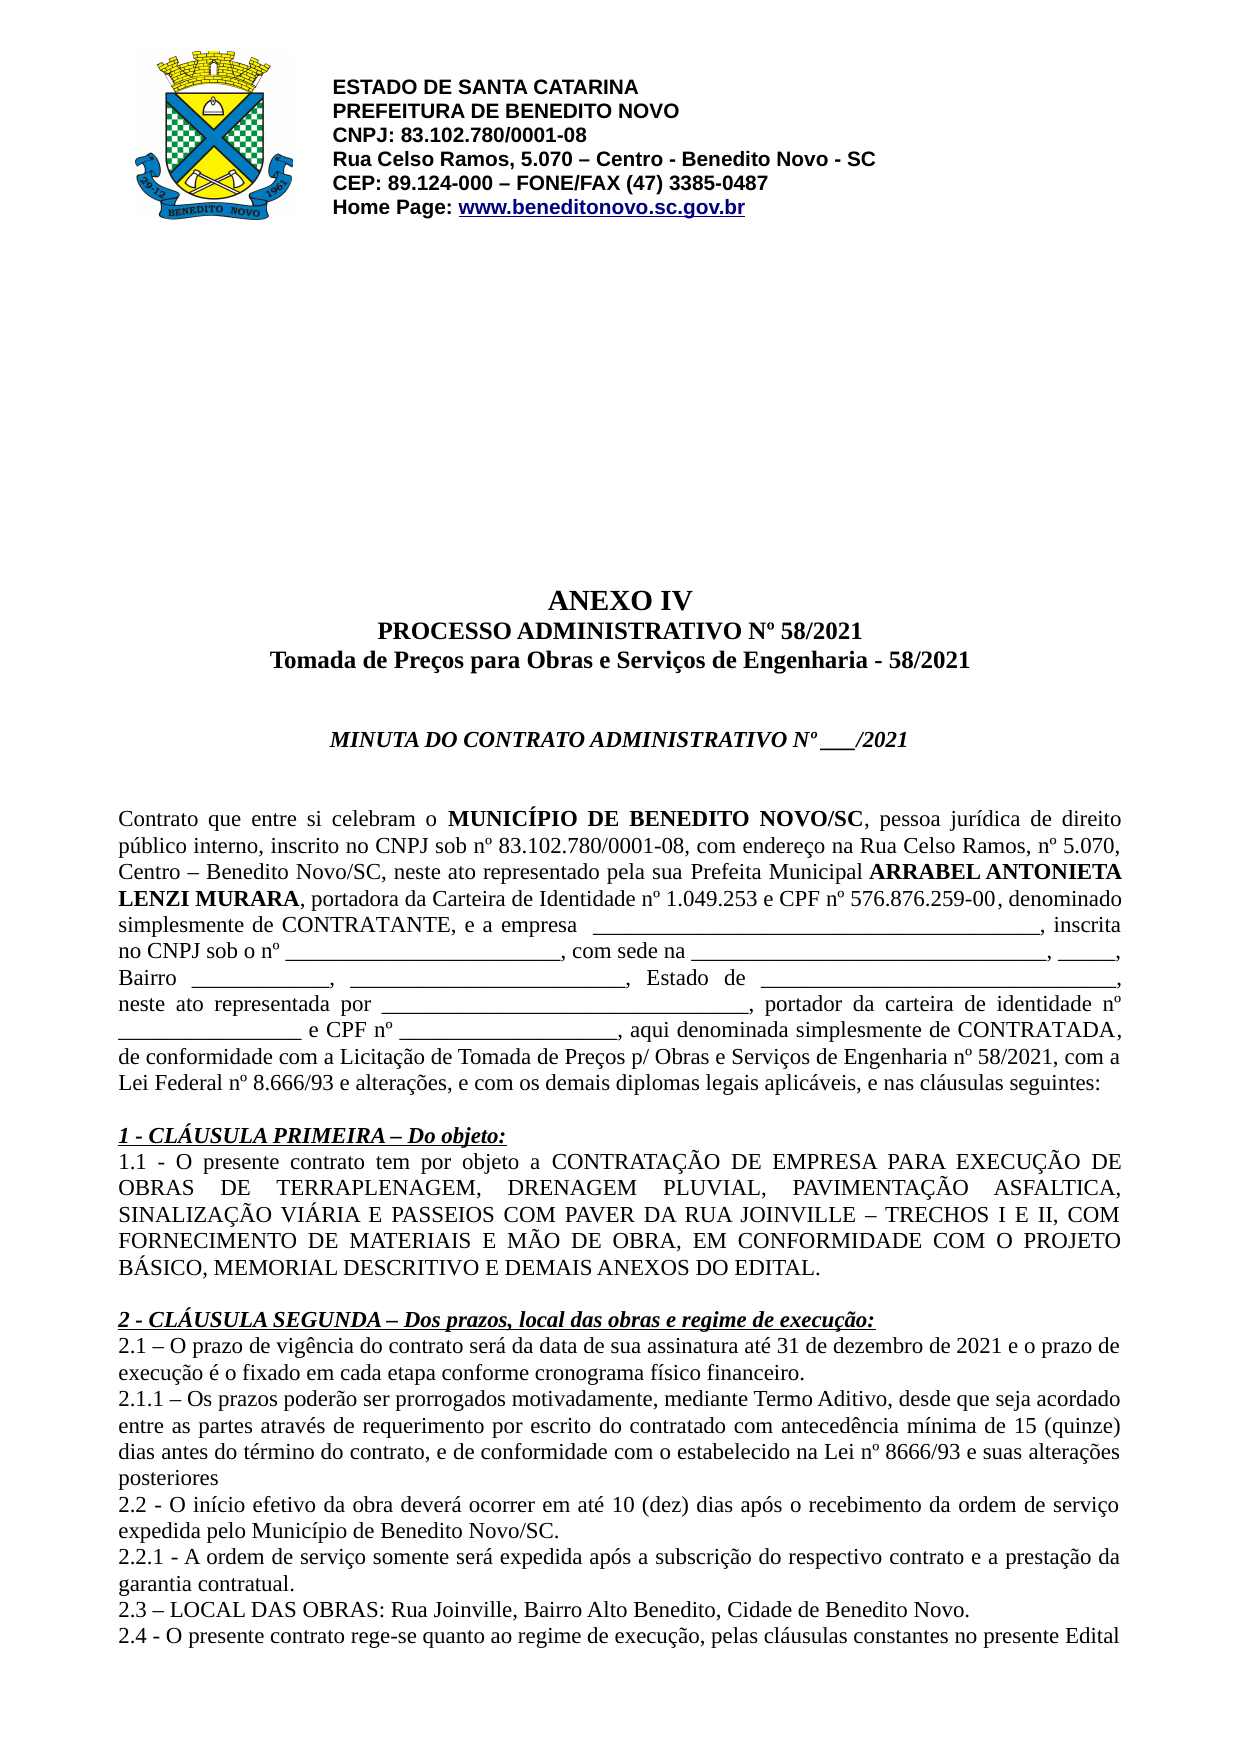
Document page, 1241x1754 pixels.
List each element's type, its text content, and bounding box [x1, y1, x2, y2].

text 1 - CLÁUSULA PRIMEIRA – Do objeto: [118, 1122, 1122, 1148]
text 2 - CLÁUSULA SEGUNDA – Dos prazos, local das obras e regime de execução: [118, 1306, 1122, 1333]
text 2.3 – LOCAL DAS OBRAS: Rua Joinville, Bairro Alto Benedito, Cidade de Benedito Novo. [118, 1596, 1122, 1622]
text 1.1 - O presente contrato tem por objeto a CONTRATAÇÃO DE EMPRESA PARA EXECUÇÃO DE OBRAS DE TERRAPLENAGEM, DRENAGEM PLUVIAL, PAVIMENTAÇÃO ASFALTICA, SINALIZAÇÃO VIÁRIA E PASSEIOS COM PAVER DA RUA JOINVILLE – TRECHOS I E II, COM FORNECIMENTO DE MATERIAIS E MÃO DE OBRA, EM CONFORMIDADE COM O PROJETO BÁSICO, MEMORIAL DESCRITIVO E DEMAIS ANEXOS DO EDITAL. [118, 1148, 1122, 1280]
text MINUTA DO CONTRATO ADMINISTRATIVO Nº ___/2021 [118, 726, 1122, 753]
text 2.2.1 - A ordem de serviço somente será expedida após a subscrição do respectivo contrato e a prestação da garantia contratual. [118, 1543, 1122, 1596]
text 2.2 - O início efetivo da obra deverá ocorrer em até 10 (dez) dias após o recebimento da ordem de serviço expedida pelo Município de Benedito Novo/SC. [118, 1491, 1122, 1543]
text Tomada de Preços para Obras e Serviços de Engenharia - 58/2021 [118, 645, 1122, 674]
text Contrato que entre si celebram o MUNICÍPIO DE BENEDITO NOVO/SC, pessoa jurídica de direito público interno, inscrito no CNPJ sob nº 83.102.780/0001-08, com endereço na Rua Celso Ramos, nº 5.070, Centro – Benedito Novo/SC, neste ato representado pela sua Prefeita Municipal ARRABEL ANTONIETA LENZI MURARA, portadora da Carteira de Identidade nº 1.049.253 e CPF nº 576.876.259-00, denominado simplesmente de CONTRATANTE, e a empresa _______________________________________, inscrita no CNPJ sob o nº ________________________, com sede na _______________________________, _____, Bairro ____________, ________________________, Estado de _______________________________, neste ato representada por ________________________________, portador da carteira de identidade nº ________________ e CPF nº ___________________, aqui denominada simplesmente de CONTRATADA, de conformidade com a Licitação de Tomada de Preços p/ Obras e Serviços de Engenharia nº 58/2021, com a Lei Federal nº 8.666/93 e alterações, e com os demais diplomas legais aplicáveis, e nas cláusulas seguintes: [118, 806, 1122, 1095]
text 2.1 – O prazo de vigência do contrato será da data de sua assinatura até 31 de dezembro de 2021 e o prazo de execução é o fixado em cada etapa conforme cronograma físico financeiro. [118, 1333, 1122, 1385]
text 2.1.1 – Os prazos poderão ser prorrogados motivadamente, mediante Termo Aditivo, desde que seja acordado entre as partes através de requerimento por escrito do contratado com antecedência mínima de 15 (quinze) dias antes do término do contrato, e de conformidade com o estabelecido na Lei nº 8666/93 e suas alterações posteriores [118, 1385, 1122, 1491]
text PROCESSO ADMINISTRATIVO Nº 58/2021 [118, 616, 1122, 645]
picture [135, 51, 293, 220]
text ANEXO IV [118, 583, 1122, 616]
